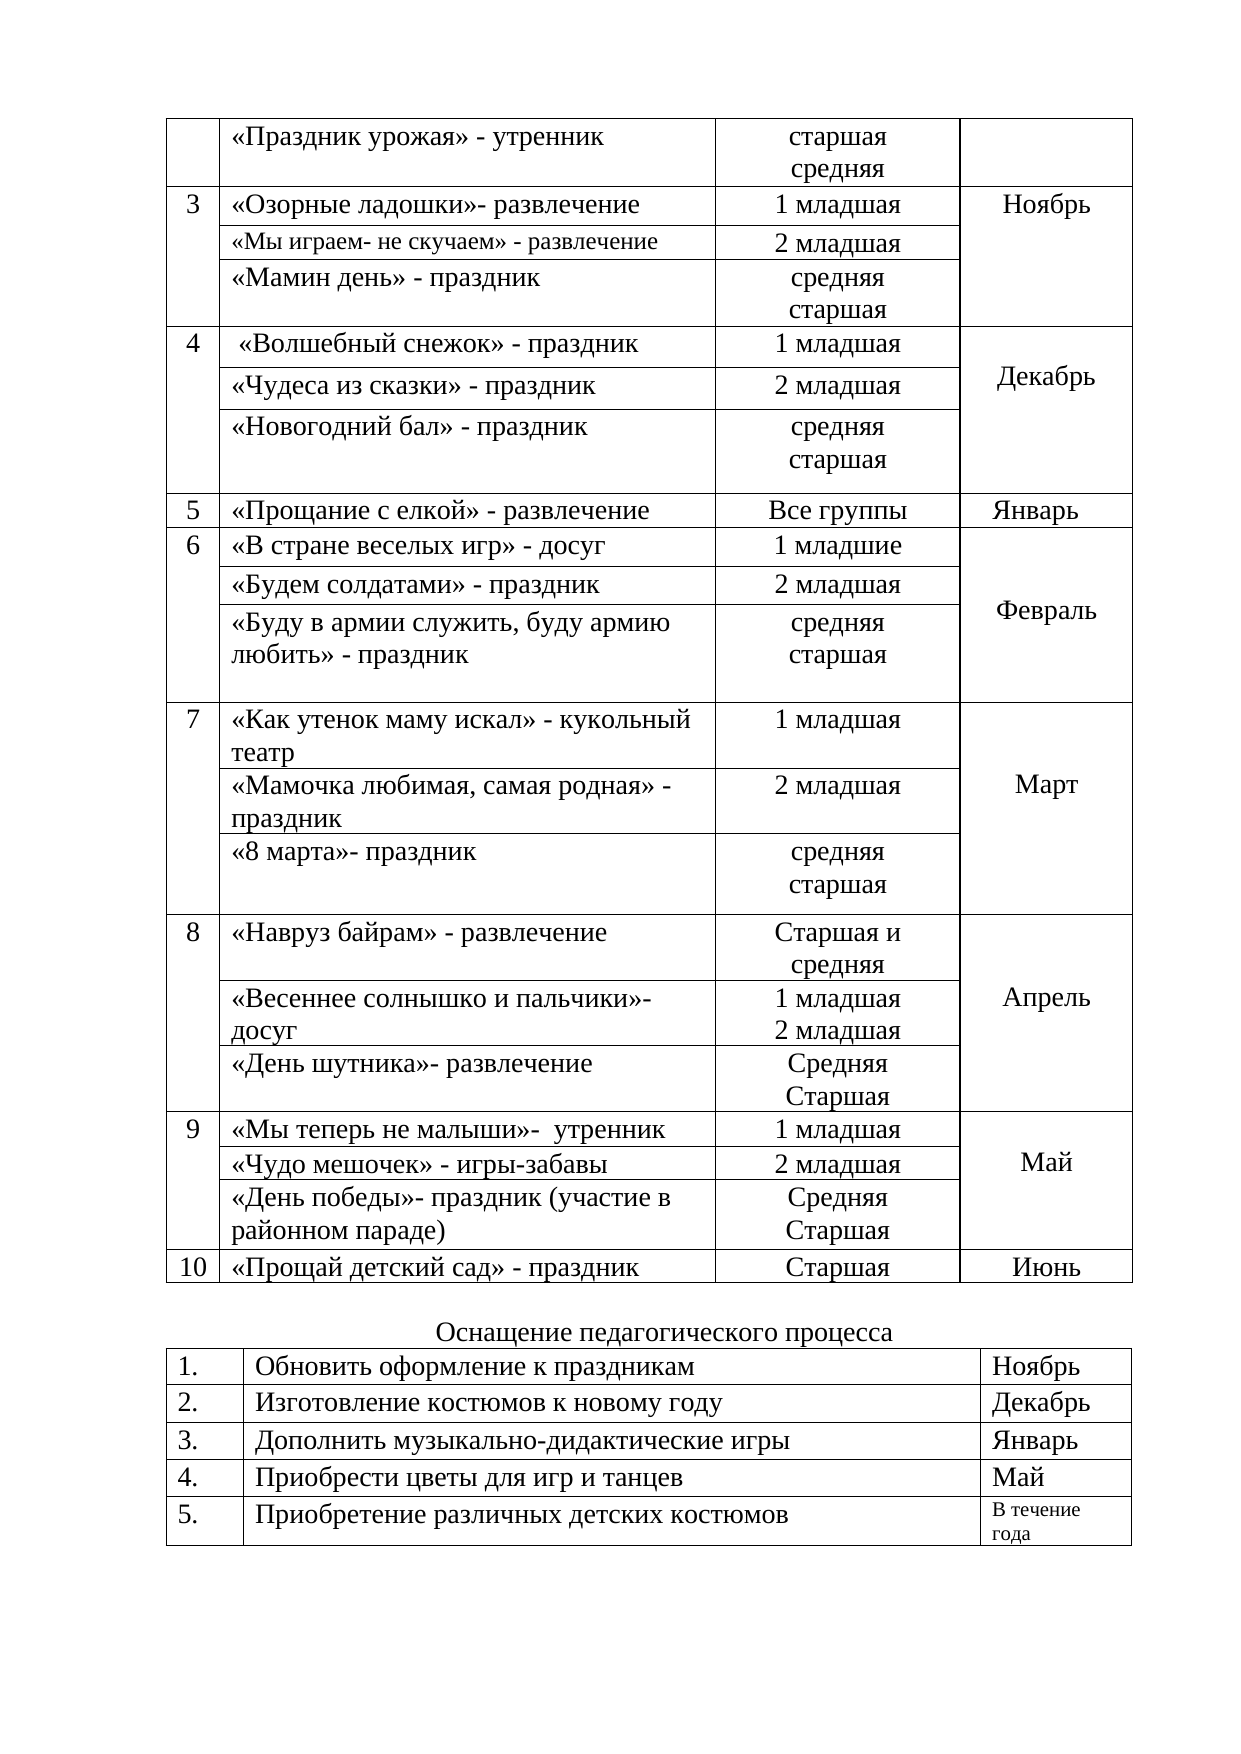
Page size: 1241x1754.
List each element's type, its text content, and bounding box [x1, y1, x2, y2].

table_cell «Мамин день» - праздник [220, 260, 715, 326]
table_cell «Новогодний бал» - праздник [220, 410, 715, 492]
table_cell Март [961, 703, 1132, 914]
table_cell Средняя Старшая [716, 1180, 959, 1249]
table_cell «Мамочка любимая, самая родная» - праздник [220, 769, 715, 833]
table_cell Средняя Старшая [716, 1046, 959, 1111]
table_cell Приобрести цветы для игр и танцев [244, 1460, 980, 1496]
table_cell 9 [167, 1112, 219, 1249]
table_cell 5. [167, 1497, 243, 1545]
table_cell 2 младшая [716, 567, 959, 603]
table_cell «Мы играем- не скучаем» - развлечение [220, 226, 715, 259]
table_header 1. [167, 1349, 243, 1384]
table_cell Май [981, 1460, 1131, 1496]
table_cell средняя старшая [716, 834, 959, 914]
table_cell «Чудеса из сказки» - праздник [220, 368, 715, 408]
table_cell «Праздник урожая» - утренник [220, 119, 715, 186]
table_cell Февраль [961, 528, 1132, 702]
table_cell 4 [167, 327, 219, 492]
table_cell «Навруз байрам» - развлечение [220, 915, 715, 979]
table_cell «Прощай детский сад» - праздник [220, 1250, 715, 1282]
table_cell «Прощание с елкой» - развлечение [220, 494, 715, 527]
table_cell Дополнить музыкально-дидактические игры [244, 1423, 980, 1459]
table_cell Ноябрь [961, 187, 1132, 326]
table_cell 2 младшая [716, 769, 959, 833]
table_cell «День победы»- праздник (участие в районном параде) [220, 1180, 715, 1249]
table_cell средняя старшая [716, 605, 959, 702]
table_cell «Волшебный снежок» - праздник [220, 327, 715, 367]
table_cell «Мы теперь не малыши»- утренник [220, 1112, 715, 1146]
table_cell 1 младшая 2 младшая [716, 981, 959, 1045]
table_cell 7 [167, 703, 219, 914]
table_cell 2 младшая [716, 1147, 959, 1179]
table_cell 1 младшая [716, 327, 959, 367]
table_cell «Как утенок маму искал» - кукольный театр [220, 703, 715, 767]
table_cell средняя старшая [716, 260, 959, 326]
table_cell 4. [167, 1460, 243, 1496]
table_cell «День шутника»- развлечение [220, 1046, 715, 1111]
table_cell «Будем солдатами» - праздник [220, 567, 715, 603]
table_cell 1 младшие [716, 528, 959, 566]
table_cell 8 [167, 915, 219, 1111]
table_cell 2 младшая [716, 226, 959, 259]
table_cell средняя старшая [716, 410, 959, 492]
table_cell 3. [167, 1423, 243, 1459]
table_cell «Буду в армии служить, буду армию любить» - праздник [220, 605, 715, 702]
table_cell Старшая и средняя [716, 915, 959, 979]
table_cell Изготовление костюмов к новому году [244, 1385, 980, 1422]
table_cell 1 младшая [716, 703, 959, 767]
table_cell «8 марта»- праздник [220, 834, 715, 914]
table_cell «Чудо мешочек» - игры-забавы [220, 1147, 715, 1179]
table_cell Май [961, 1112, 1132, 1249]
table_cell 2. [167, 1385, 243, 1422]
table_cell Январь [981, 1423, 1131, 1459]
table_cell Декабрь [981, 1385, 1131, 1422]
table_cell Июнь [961, 1250, 1132, 1282]
table_cell Старшая [716, 1250, 959, 1282]
table_cell 3 [167, 187, 219, 326]
table_cell 2 младшая [716, 368, 959, 408]
text Оснащение педагогического процесса [177, 1316, 1152, 1348]
table_header Обновить оформление к праздникам [244, 1349, 980, 1384]
table_cell «В стране веселых игр» - досуг [220, 528, 715, 566]
table_cell Январь [961, 494, 1132, 527]
table_cell 1 младшая [716, 187, 959, 225]
table_cell Декабрь [961, 327, 1132, 492]
table_cell В течение года [981, 1497, 1131, 1545]
table_header Ноябрь [981, 1349, 1131, 1384]
table_cell 5 [167, 494, 219, 527]
table_cell старшая средняя [716, 119, 959, 186]
table_cell Все группы [716, 494, 959, 527]
table_cell «Озорные ладошки»- развлечение [220, 187, 715, 225]
table_cell 1 младшая [716, 1112, 959, 1146]
table_cell Апрель [961, 915, 1132, 1111]
table_cell «Весеннее солнышко и пальчики»- досуг [220, 981, 715, 1045]
table_cell 6 [167, 528, 219, 702]
table_cell Приобретение различных детских костюмов [244, 1497, 980, 1545]
table_cell 10 [167, 1250, 219, 1282]
